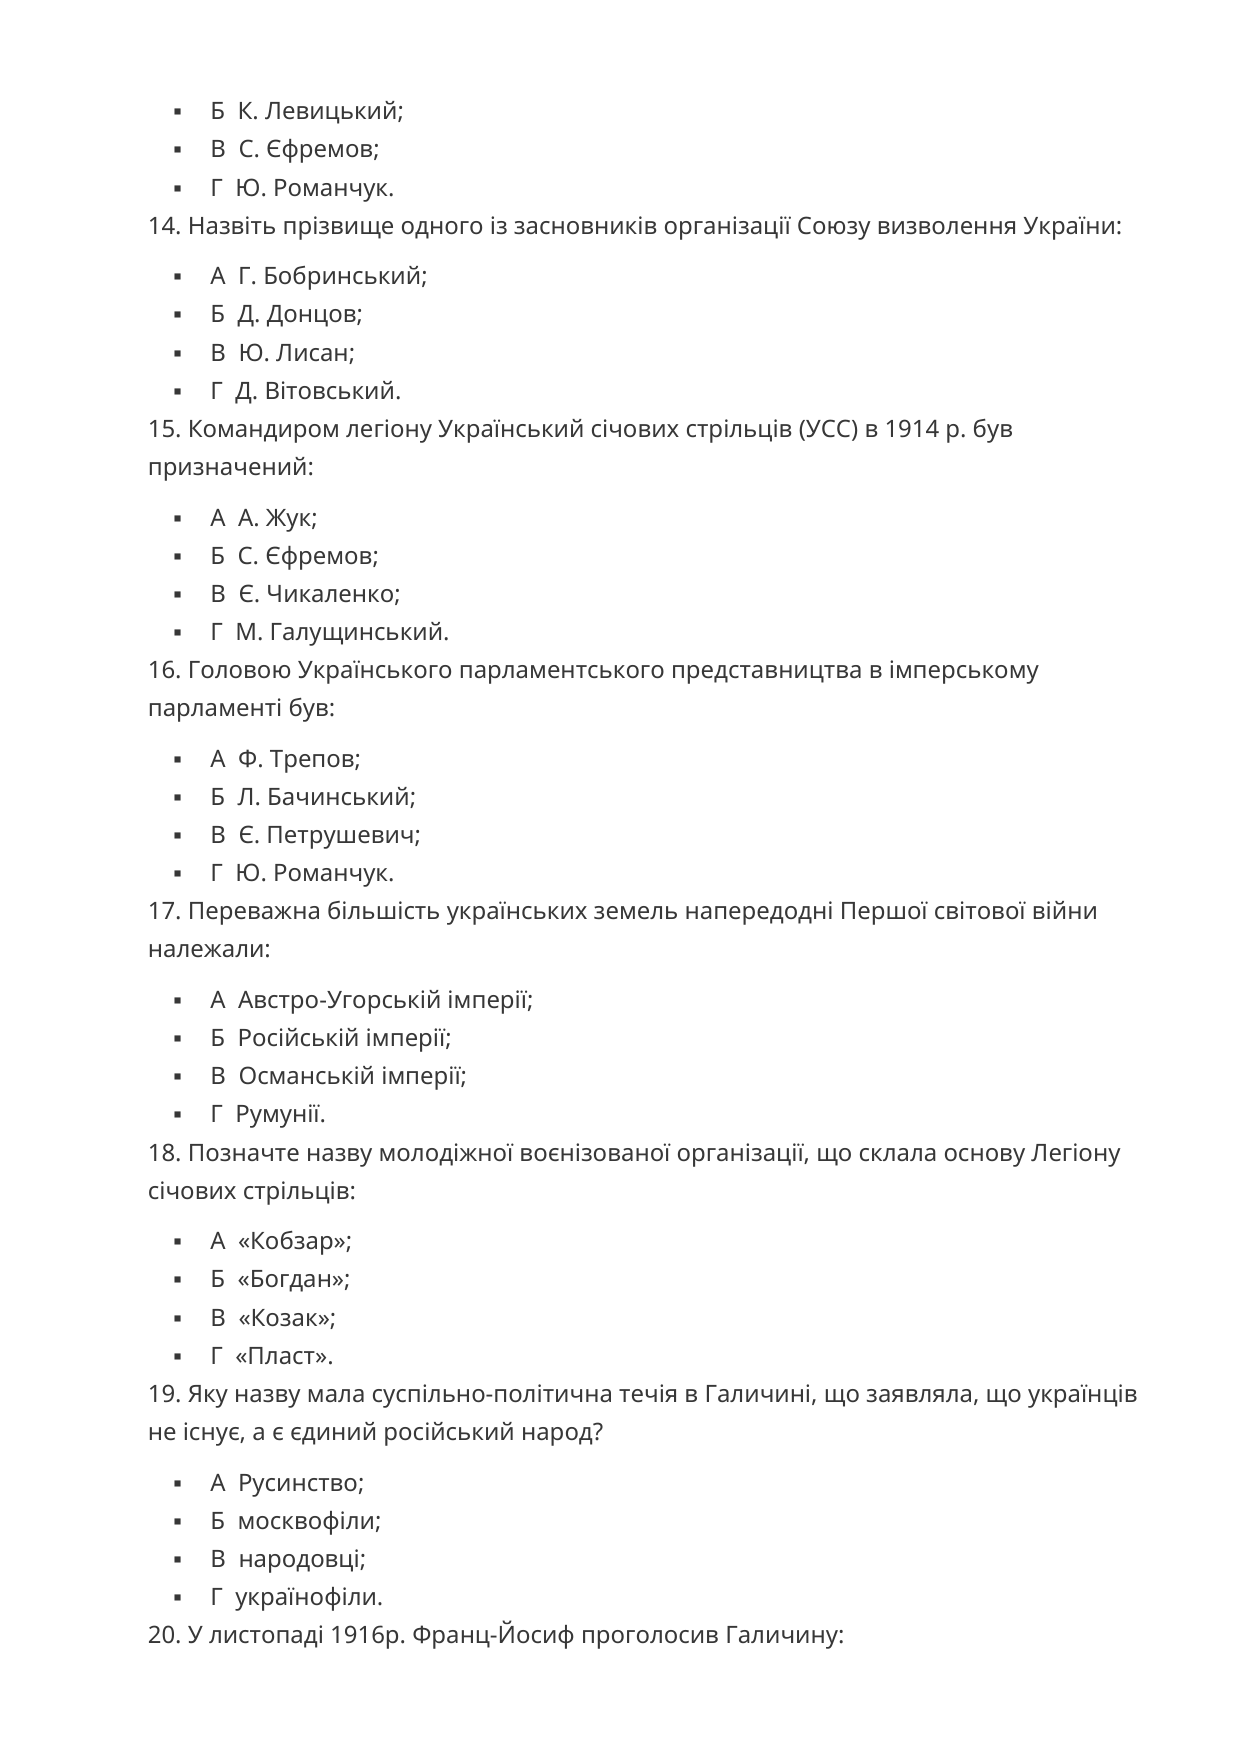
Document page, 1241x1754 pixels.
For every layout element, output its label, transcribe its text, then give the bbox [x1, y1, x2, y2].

text 20. У листопаді 1916р. Франц-Йосиф проголосив Галичину: [148, 1612, 1152, 1650]
list А А. Жук; [173, 495, 1152, 533]
list Б москвофіли; [173, 1498, 1152, 1536]
list Г Румунії. [173, 1092, 1152, 1130]
list Б Л. Бачинський; [173, 774, 1152, 812]
list А Русинство; [173, 1460, 1152, 1498]
list А «Кобзар»; [173, 1218, 1152, 1257]
list В Є. Чикаленко; [173, 571, 1152, 609]
text 18. Позначте назву молодіжної воєнізованої організації, що склала основу Легіону січових стрільців: [148, 1130, 1152, 1206]
list В Османській імперії; [173, 1053, 1152, 1092]
list Г Ю. Романчук. [173, 165, 1152, 203]
text 16. Головою Українського парламентського представництва в імперському парламенті був: [148, 647, 1152, 723]
list Б «Богдан»; [173, 1257, 1152, 1295]
list Б К. Левицький; [173, 88, 1152, 127]
list Б Д. Донцов; [173, 292, 1152, 330]
list В «Козак»; [173, 1295, 1152, 1333]
list В Є. Петрушевич; [173, 812, 1152, 850]
list Б С. Єфремов; [173, 533, 1152, 571]
list А Ф. Трепов; [173, 736, 1152, 774]
text 15. Командиром легіону Український січових стрільців (УСС) в 1914 р. був призначений: [148, 406, 1152, 482]
list В Ю. Лисан; [173, 330, 1152, 368]
list Г Д. Вітовський. [173, 368, 1152, 406]
list Г Ю. Романчук. [173, 850, 1152, 888]
text 14. Назвіть прізвище одного із засновників організації Союзу визволення України: [148, 203, 1152, 241]
list Г «Пласт». [173, 1333, 1152, 1371]
list Б Російській імперії; [173, 1015, 1152, 1053]
list Г М. Галущинський. [173, 609, 1152, 647]
list В народовці; [173, 1536, 1152, 1574]
list В С. Єфремов; [173, 127, 1152, 165]
list А Г. Бобринський; [173, 253, 1152, 292]
text 17. Переважна більшість українських земель напередодні Першої світової війни належали: [148, 888, 1152, 965]
list Г українофіли. [173, 1574, 1152, 1612]
list А Австро-Угорській імперії; [173, 977, 1152, 1015]
text 19. Яку назву мала суспільно-політична течія в Галичині, що заявляла, що українців не існує, а є єдиний російський народ? [148, 1371, 1152, 1447]
